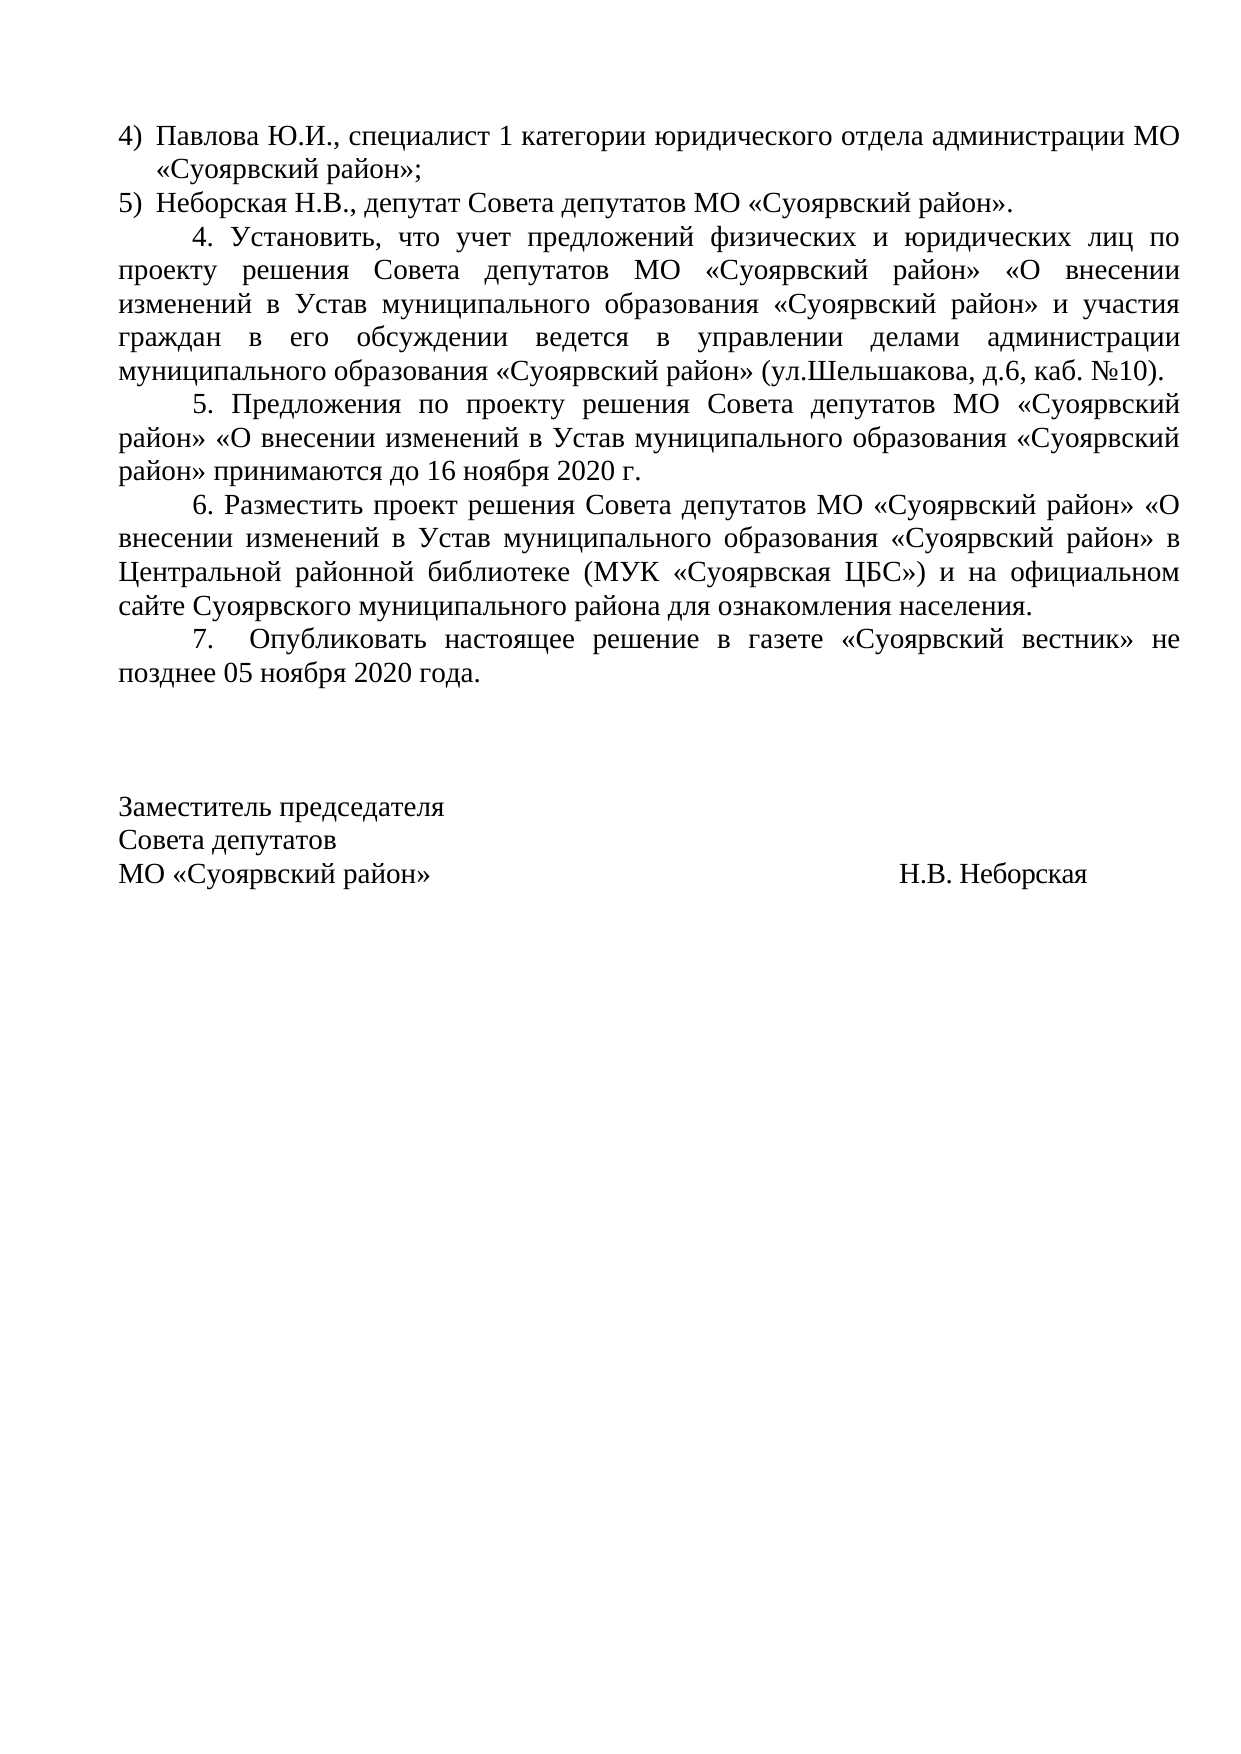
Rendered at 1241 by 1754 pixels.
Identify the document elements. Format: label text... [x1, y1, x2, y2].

text 5. Предложения по проекту решения Совета депутатов МО «Суоярвский район» «О внесении изменений в Устав муниципального образования «Суоярвский район» принимаются до 16 ноября 2020 г. [118, 386, 1181, 487]
text 7. Опубликовать настоящее решение в газете «Суоярвский вестник» не позднее 05 ноября 2020 года. [118, 621, 1181, 688]
text 4. Установить, что учет предложений физических и юридических лиц по проекту решения Совета депутатов МО «Суоярвский район» «О внесении изменений в Устав муниципального образования «Суоярвский район» и участия граждан в его обсуждении ведется в управлении делами администрации муниципального образования «Суоярвский район» (ул.Шельшакова, д.6, каб. №10). [118, 219, 1181, 386]
list Павлова Ю.И., специалист 1 категории юридического отдела администрации МО «Суоярвский район»; [118, 118, 1181, 185]
text Совета депутатов [118, 822, 1181, 856]
list Неборская Н.В., депутат Совета депутатов МО «Суоярвский район». [118, 185, 1181, 219]
text Заместитель председателя [118, 789, 1181, 822]
text МО «Суоярвский район» Н.В. Неборская [118, 856, 1181, 889]
text 6. Разместить проект решения Совета депутатов МО «Суоярвский район» «О внесении изменений в Устав муниципального образования «Суоярвский район» в Центральной районной библиотеке (МУК «Суоярвская ЦБС») и на официальном сайте Суоярвского муниципального района для ознакомления населения. [118, 487, 1181, 621]
